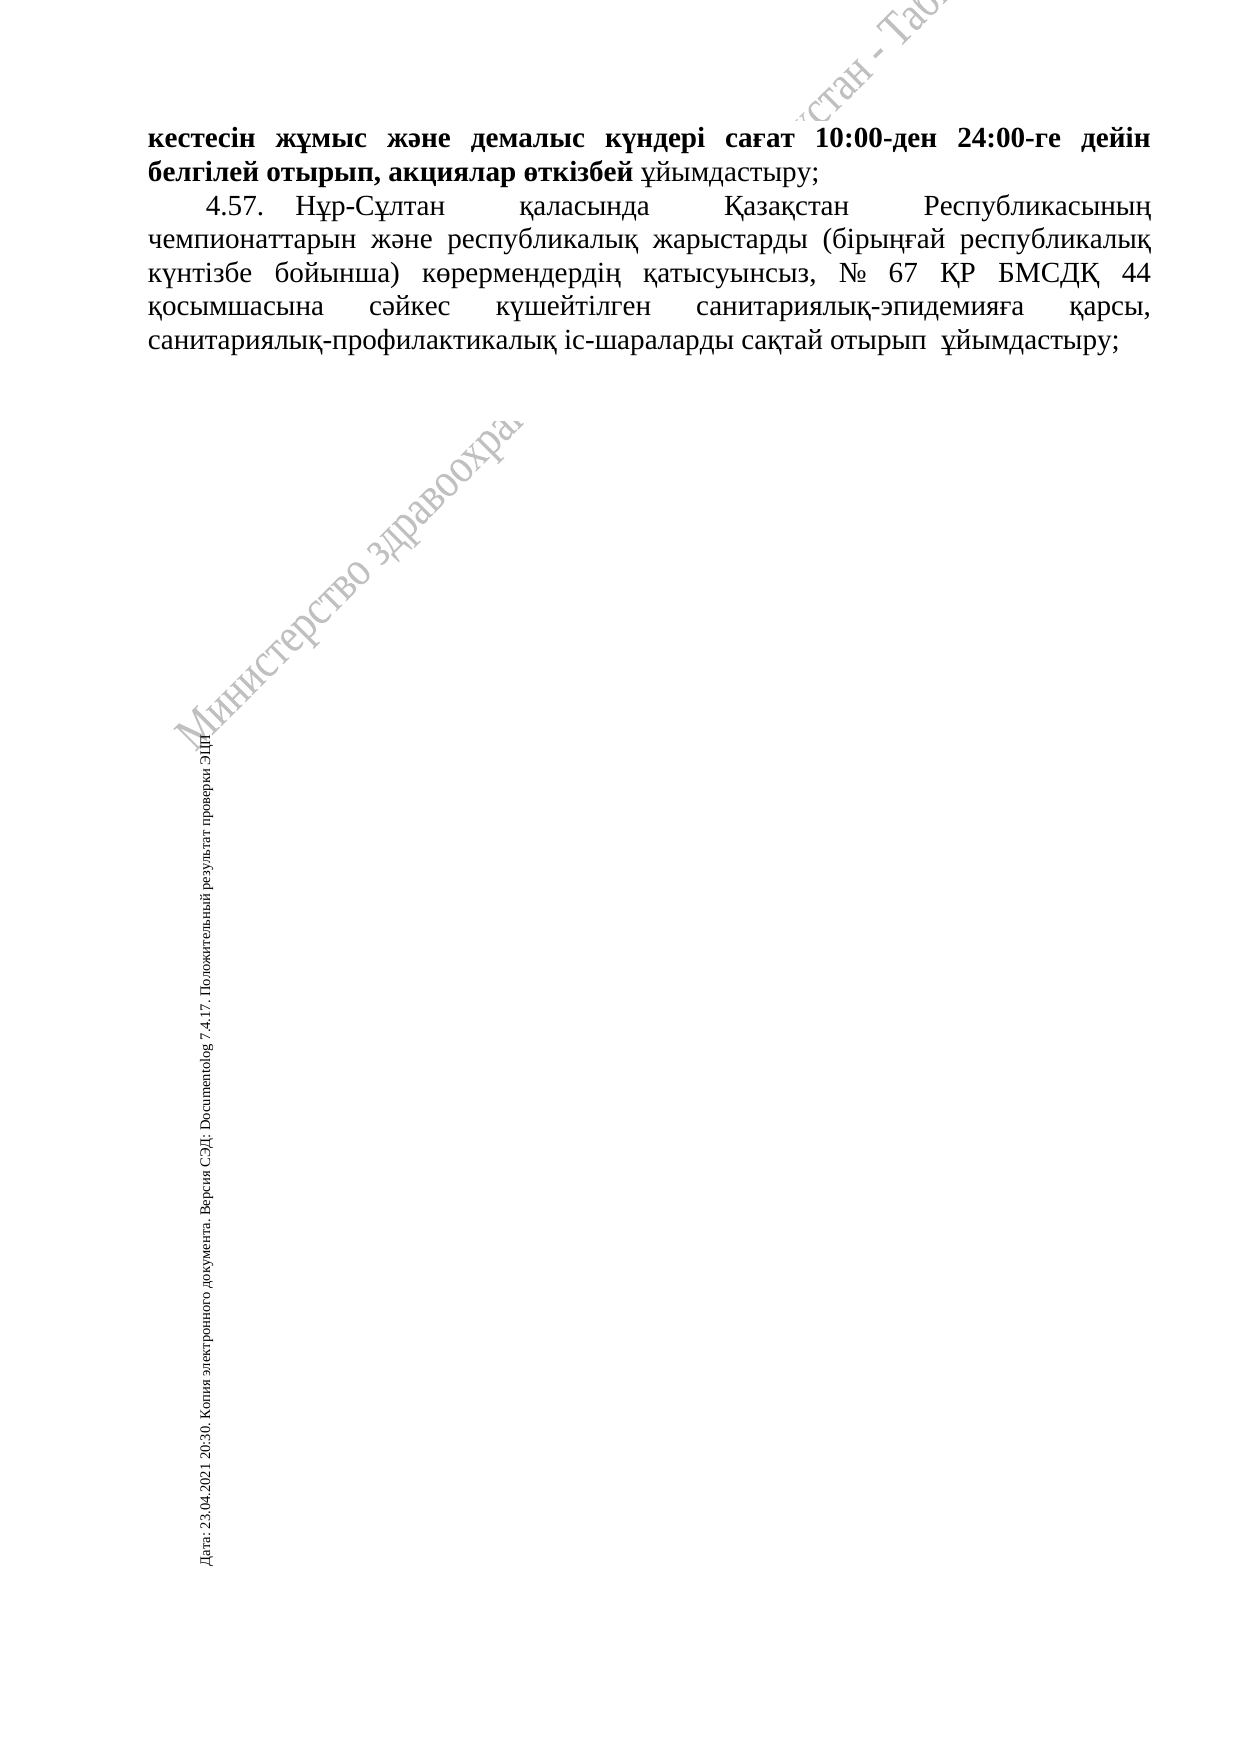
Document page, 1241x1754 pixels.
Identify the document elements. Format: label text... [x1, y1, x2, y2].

list кинотеатрлардың, театрлардың, концерт залдарының тек қана «Ashyq» пилоттық жобасына қатысатын кәсіпкерлік субъектілері үшін, отыратын орындар санының 20%-ынан аспайтын уақытта, көрермендерді қатардың ұзындығы бойынша екі кресло арқылы және қатарлар арасында шахматтық тәртіппен отырғызып, күшейтілген санитариялық-эпидемияға қарсы, санитариялық-профилактикалық іс-шараларды сақтай отырып, жұмыс кестесін жұмыс және демалыс күндері сағат 10:00-ден 24:00-ге дейін белгілей отырып, акциялар өткізбей ұйымдастыру; [148, 121, 1152, 188]
list Нұр-Сұлтан қаласында Қазақстан Республикасының чемпионаттарын және республикалық жарыстарды (бірыңғай республикалық күнтізбе бойынша) көрермендердің қатысуынсыз, № 67 ҚР БМСДҚ 44 қосымшасына сәйкес күшейтілген санитариялық-эпидемияға қарсы, санитариялық-профилактикалық іс-шараларды сақтай отырып ұйымдастыру; [148, 188, 1152, 420]
